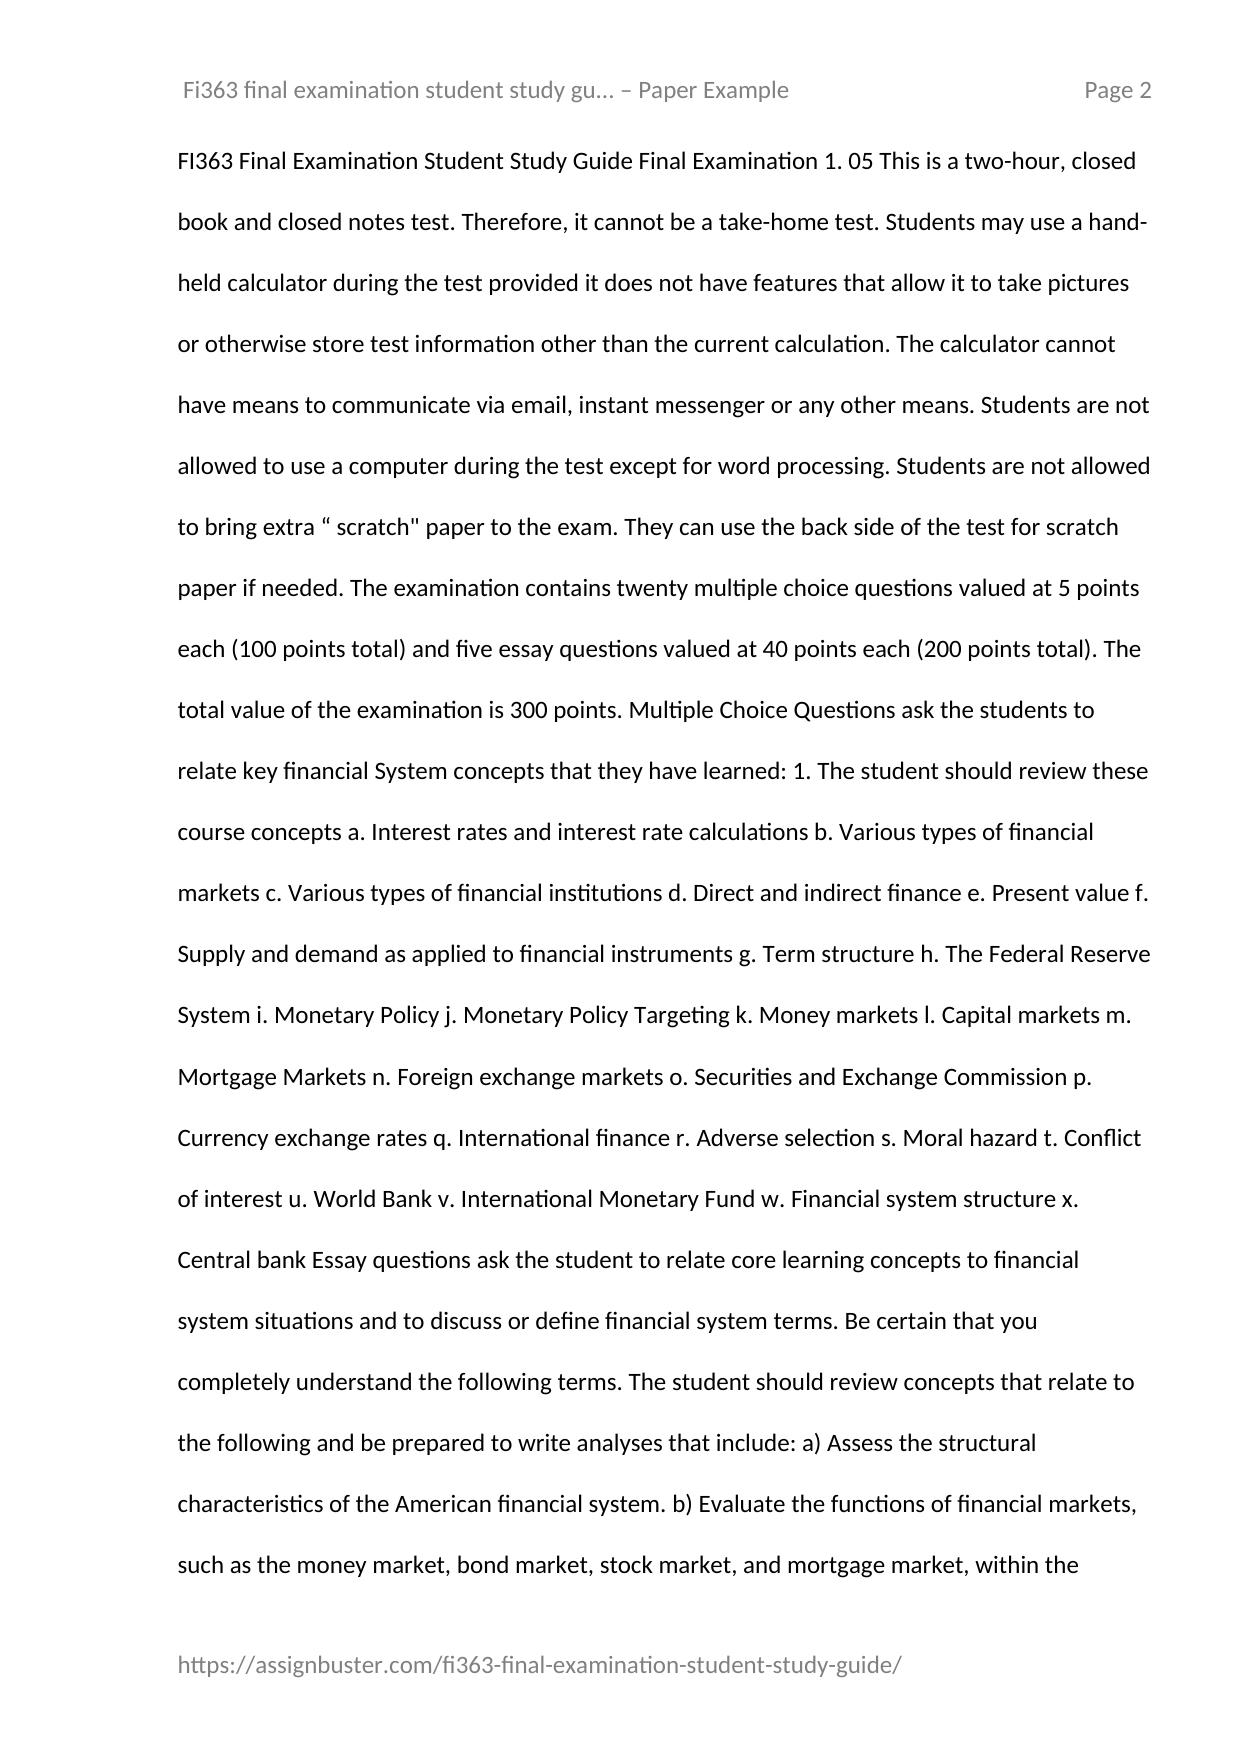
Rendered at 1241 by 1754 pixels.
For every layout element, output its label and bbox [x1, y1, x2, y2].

text [177, 145, 1152, 1579]
